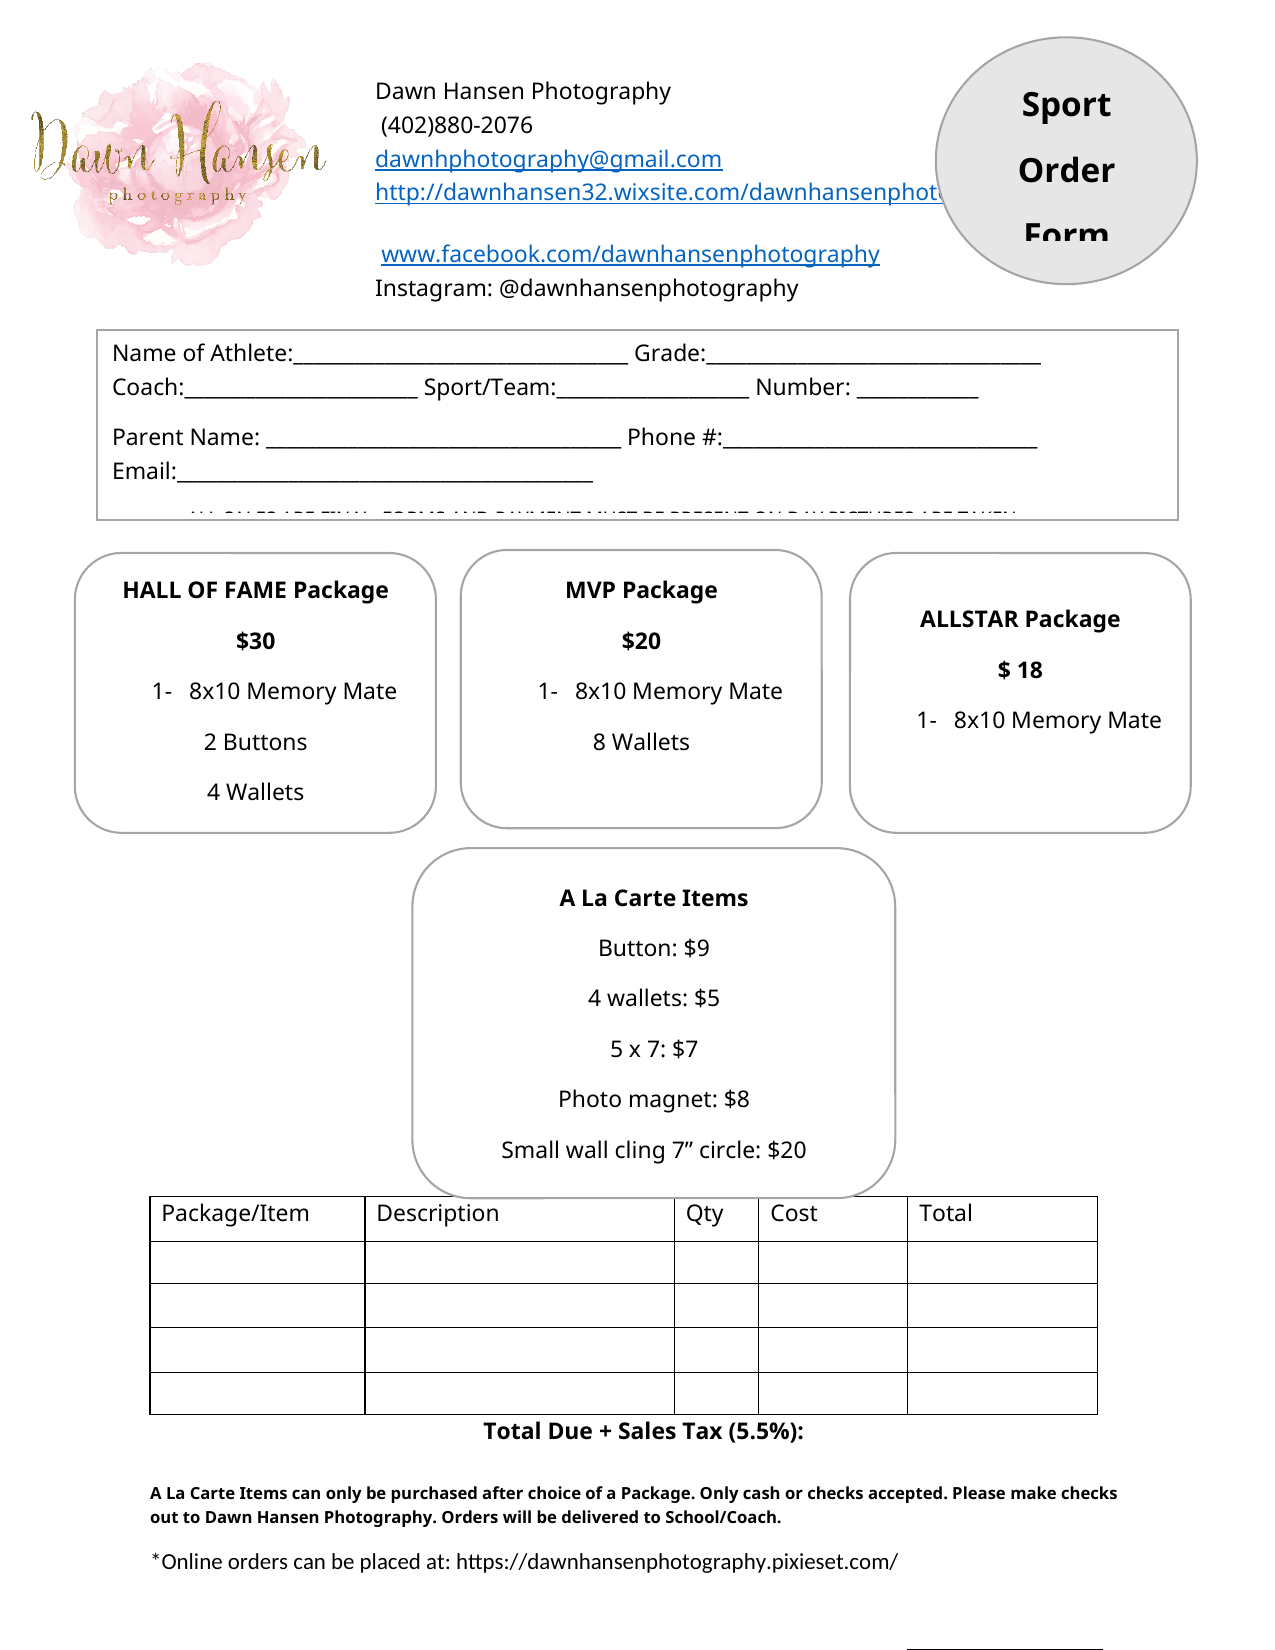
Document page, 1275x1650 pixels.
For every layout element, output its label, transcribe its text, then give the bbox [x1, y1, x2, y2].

table_cell [151, 1373, 364, 1414]
table_cell [151, 1284, 364, 1327]
table_header Cost [759, 1197, 907, 1241]
table_cell [675, 1373, 758, 1414]
table_header Qty [675, 1200, 758, 1241]
table_cell [366, 1373, 674, 1414]
table_header Package/Item [151, 1197, 364, 1241]
table_cell [908, 1284, 1097, 1327]
table_cell [366, 1242, 674, 1283]
table_cell [366, 1328, 674, 1372]
table_cell [759, 1284, 907, 1327]
table_cell [366, 1284, 674, 1327]
table_cell [675, 1328, 758, 1372]
text Total Due + Sales Tax (5.5%): [150, 1415, 1125, 1446]
table_cell [759, 1328, 907, 1372]
table_cell [759, 1242, 907, 1283]
table_cell [908, 1373, 1097, 1414]
table_cell [908, 1328, 1097, 1372]
table_cell [675, 1284, 758, 1327]
table_cell [759, 1373, 907, 1414]
text Instagram: @dawnhansenphotography [300, 272, 1125, 303]
table_header Description [366, 1197, 674, 1241]
picture [31, 62, 327, 266]
table_cell [151, 1328, 364, 1372]
table_cell [151, 1242, 364, 1283]
table_header Total [908, 1197, 1097, 1241]
table_cell [675, 1242, 758, 1283]
table_cell [908, 1242, 1097, 1283]
text www.facebook.com/dawnhansenphotography [300, 238, 999, 269]
